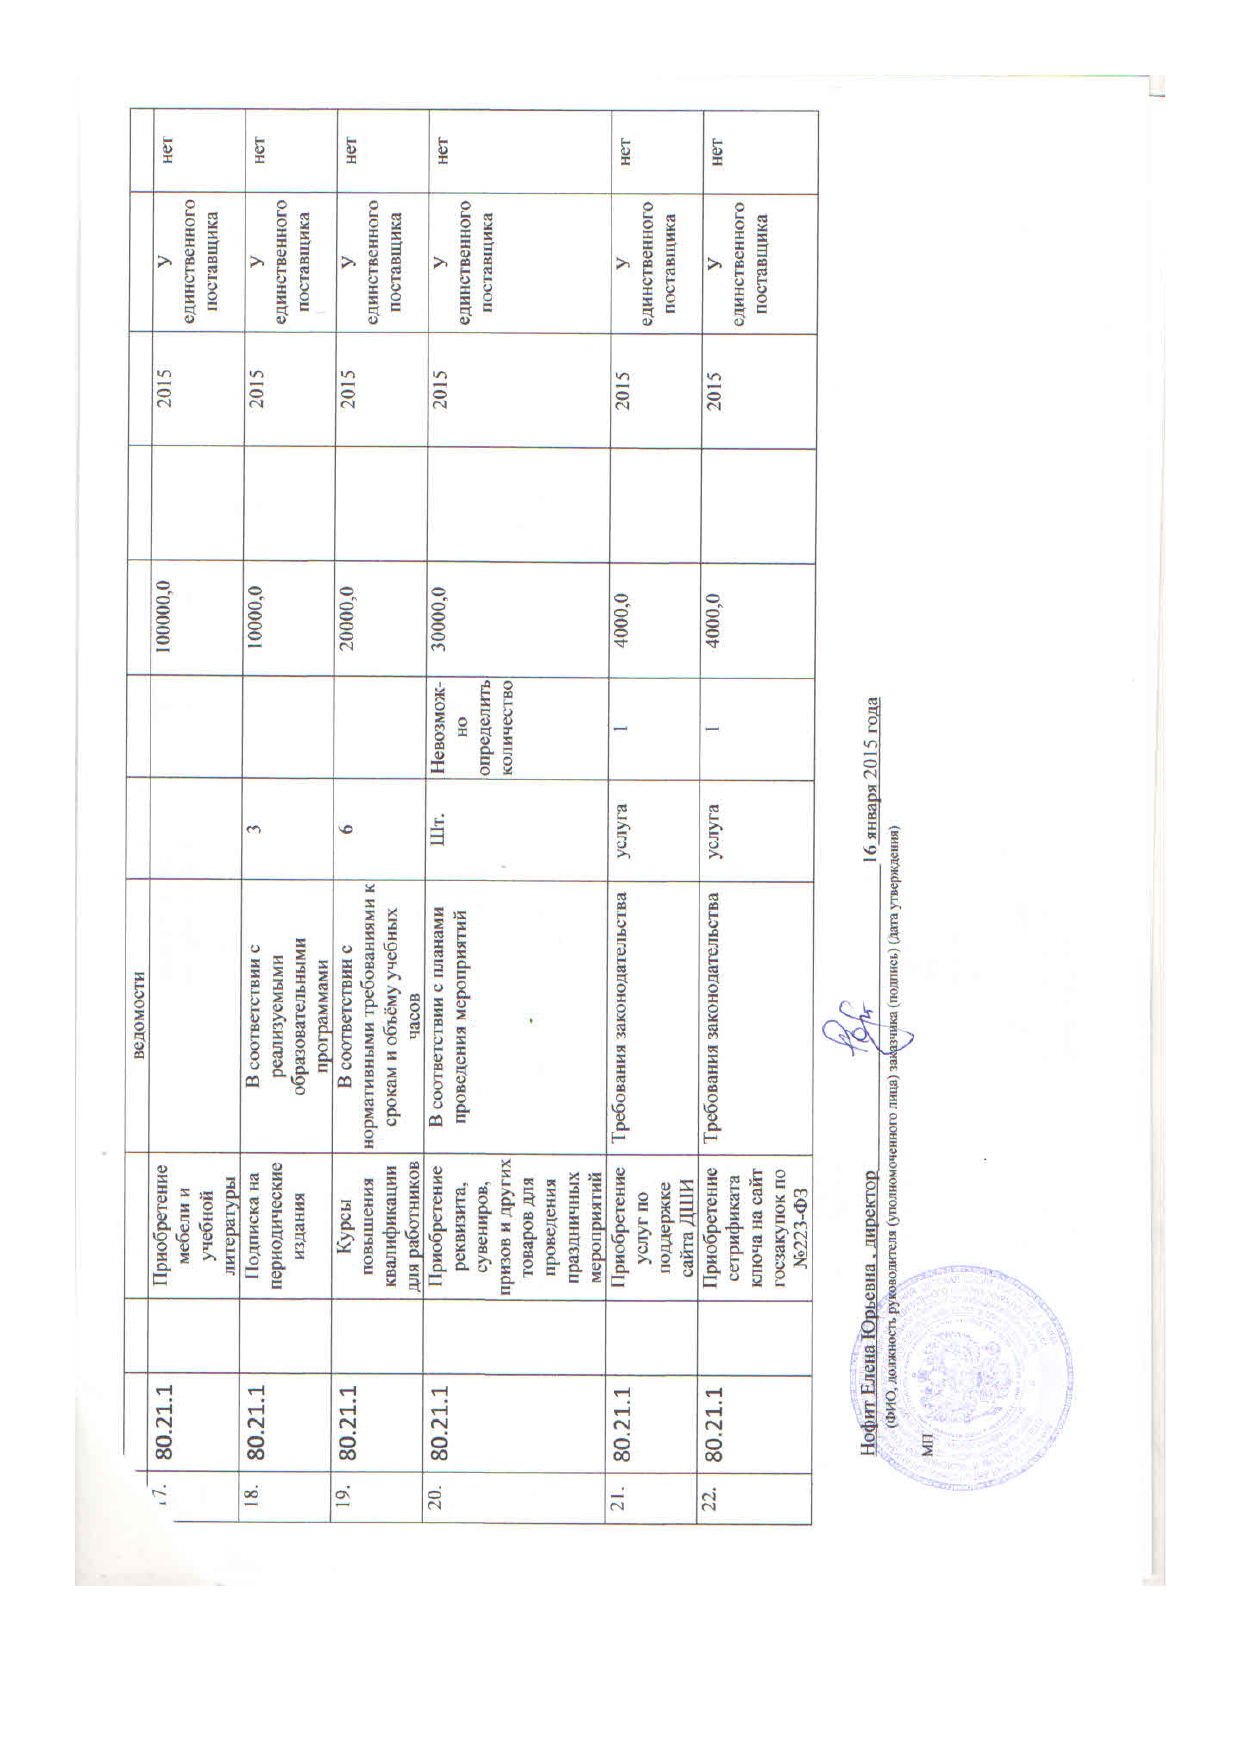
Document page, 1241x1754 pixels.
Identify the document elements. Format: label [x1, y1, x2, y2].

picture [75, 75, 1166, 1586]
